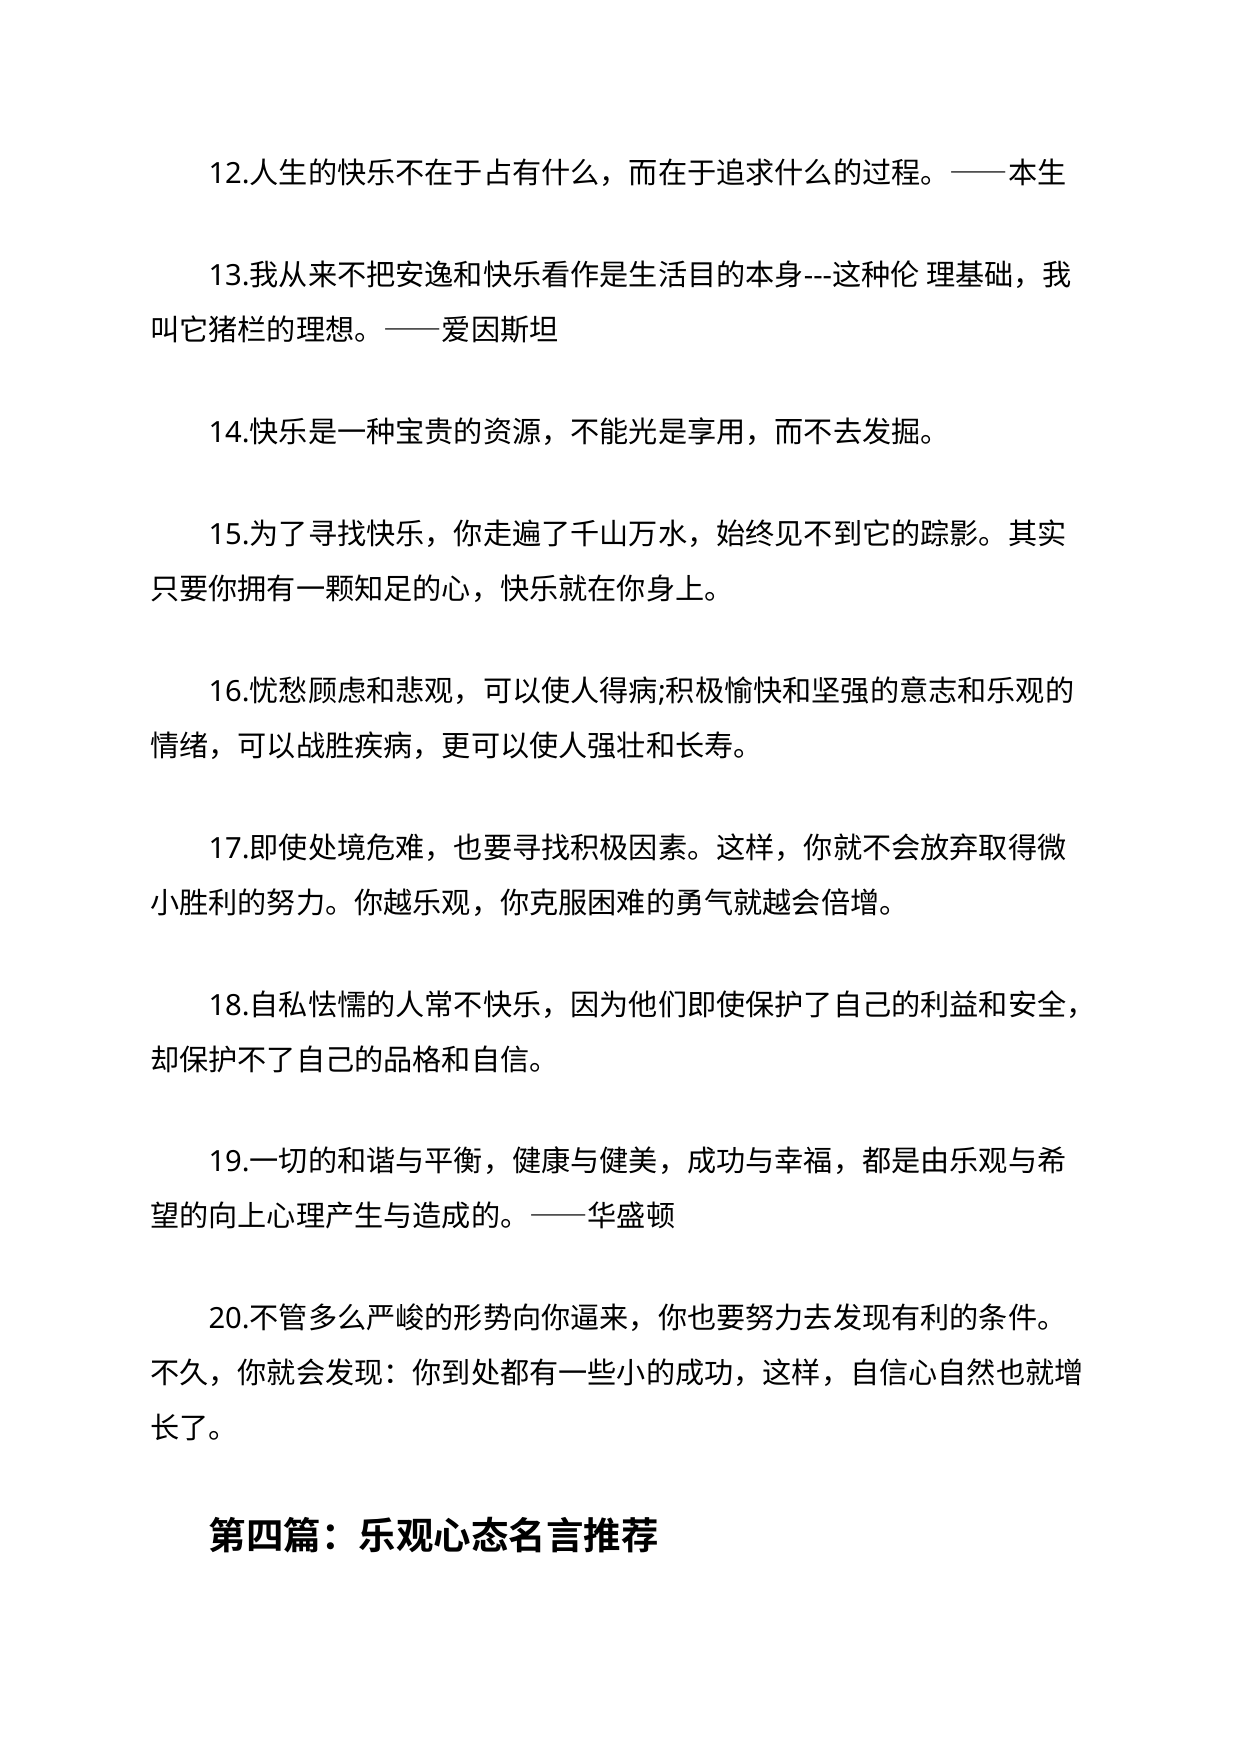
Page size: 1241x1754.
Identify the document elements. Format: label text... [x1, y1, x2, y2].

text 18.自私怯懦的人常不快乐，因为他们即使保护了自己的利益和安全，却保护不了自己的品格和自信。 [150, 981, 1090, 1078]
text 20.不管多么严峻的形势向你逼来，你也要努力去发现有利的条件。不久，你就会发现：你到处都有一些小的成功，这样，自信心自然也就增长了。 [150, 1294, 1090, 1447]
text 15.为了寻找快乐，你走遍了千山万水，始终见不到它的踪影。其实只要你拥有一颗知足的心，快乐就在你身上。 [150, 511, 1090, 608]
text 17.即使处境危难，也要寻找积极因素。这样，你就不会放弃取得微小胜利的努力。你越乐观，你克服困难的勇气就越会倍增。 [150, 824, 1090, 922]
text 第四篇：乐观心态名言推荐 [150, 1506, 1090, 1561]
text 16.忧愁顾虑和悲观，可以使人得病;积极愉快和坚强的意志和乐观的情绪，可以战胜疾病，更可以使人强壮和长寿。 [150, 667, 1090, 765]
text 19.一切的和谐与平衡，健康与健美，成功与幸福，都是由乐观与希望的向上心理产生与造成的。——华盛顿 [150, 1138, 1090, 1235]
text 13.我从来不把安逸和快乐看作是生活目的本身---这种伦 理基础，我叫它猪栏的理想。——爱因斯坦 [150, 252, 1090, 349]
text 12.人生的快乐不在于占有什么，而在于追求什么的过程。——本生 [150, 150, 1090, 192]
text 14.快乐是一种宝贵的资源，不能光是享用，而不去发掘。 [150, 409, 1090, 451]
